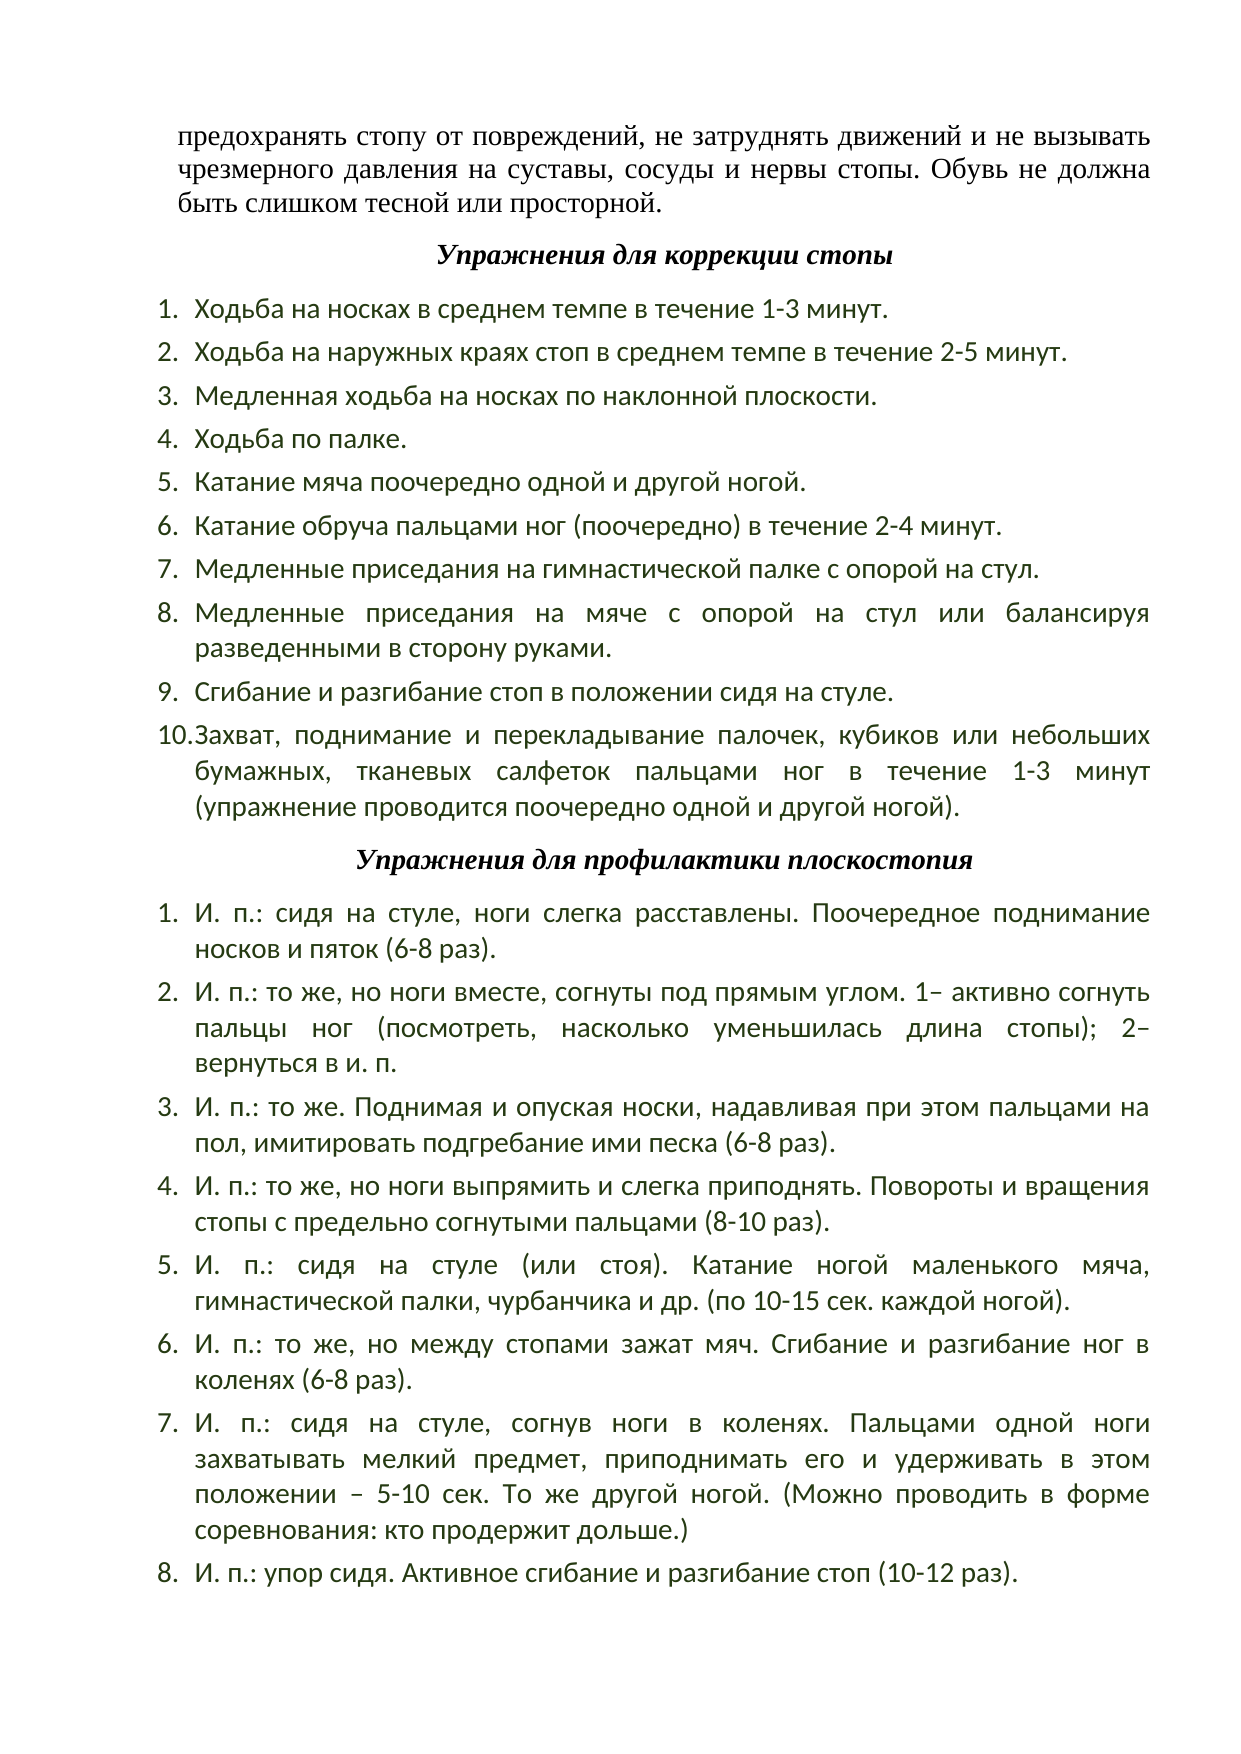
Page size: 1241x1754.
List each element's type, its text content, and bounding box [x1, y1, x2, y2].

list Медленные приседания на гимнастической палке с опорой на стул. [157, 550, 1152, 586]
text Упражнения для профилактики плоскостопия [177, 842, 1152, 876]
list И. п.: сидя на стуле, согнув ноги в коленях. Пальцами одной ноги захватывать мелкий предмет, приподнимать его и удерживать в этом положении – 5-10 сек. То же другой ногой. (Можно проводить в форме соревнования: кто продержит дольше.) [157, 1404, 1152, 1547]
list Медленная ходьба на носках по наклонной плоскости. [157, 377, 1152, 412]
list Катание мяча поочередно одной и другой ногой. [157, 463, 1152, 499]
list И. п.: то же. Поднимая и опуская носки, надавливая при этом пальцами на пол, имитировать подгребание ими песка (6-8 раз). [157, 1088, 1152, 1159]
text Упражнения для коррекции стопы [177, 237, 1152, 271]
list И. п.: упор сидя. Активное сгибание и разгибание стоп (10-12 раз). [157, 1554, 1152, 1590]
list И. п.: то же, но ноги вместе, согнуты под прямым углом. 1– активно согнуть пальцы ног (посмотреть, насколько уменьшилась длина стопы); 2– вернуться в и. п. [157, 973, 1152, 1080]
list И. п.: то же, но ноги выпрямить и слегка приподнять. Повороты и вращения стопы с предельно согнутыми пальцами (8-10 раз). [157, 1167, 1152, 1238]
list Ходьба на наружных краях стоп в среднем темпе в течение 2-5 минут. [157, 333, 1152, 369]
list Медленные приседания на мяче с опорой на стул или балансируя разведенными в сторону руками. [157, 594, 1152, 665]
list Катание обруча пальцами ног (поочередно) в течение 2-4 минут. [157, 507, 1152, 543]
list Захват, поднимание и перекладывание палочек, кубиков или небольших бумажных, тканевых салфеток пальцами ног в течение 1-3 минут (упражнение проводится поочередно одной и другой ногой). [157, 716, 1152, 823]
list Сгибание и разгибание стоп в положении сидя на стуле. [157, 673, 1152, 708]
list И. п.: сидя на стуле, ноги слегка расставлены. Поочередное поднимание носков и пяток (6-8 раз). [157, 894, 1152, 966]
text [177, 118, 1152, 219]
list И. п.: то же, но между стопами зажат мяч. Сгибание и разгибание ног в коленях (6-8 раз). [157, 1325, 1152, 1396]
list Ходьба по палке. [157, 420, 1152, 456]
list Ходьба на носках в среднем темпе в течение 1-3 минут. [157, 290, 1152, 325]
list И. п.: сидя на стуле (или стоя). Катание ногой маленького мяча, гимнастической палки, чурбанчика и др. (по 10-15 сек. каждой ногой). [157, 1246, 1152, 1317]
